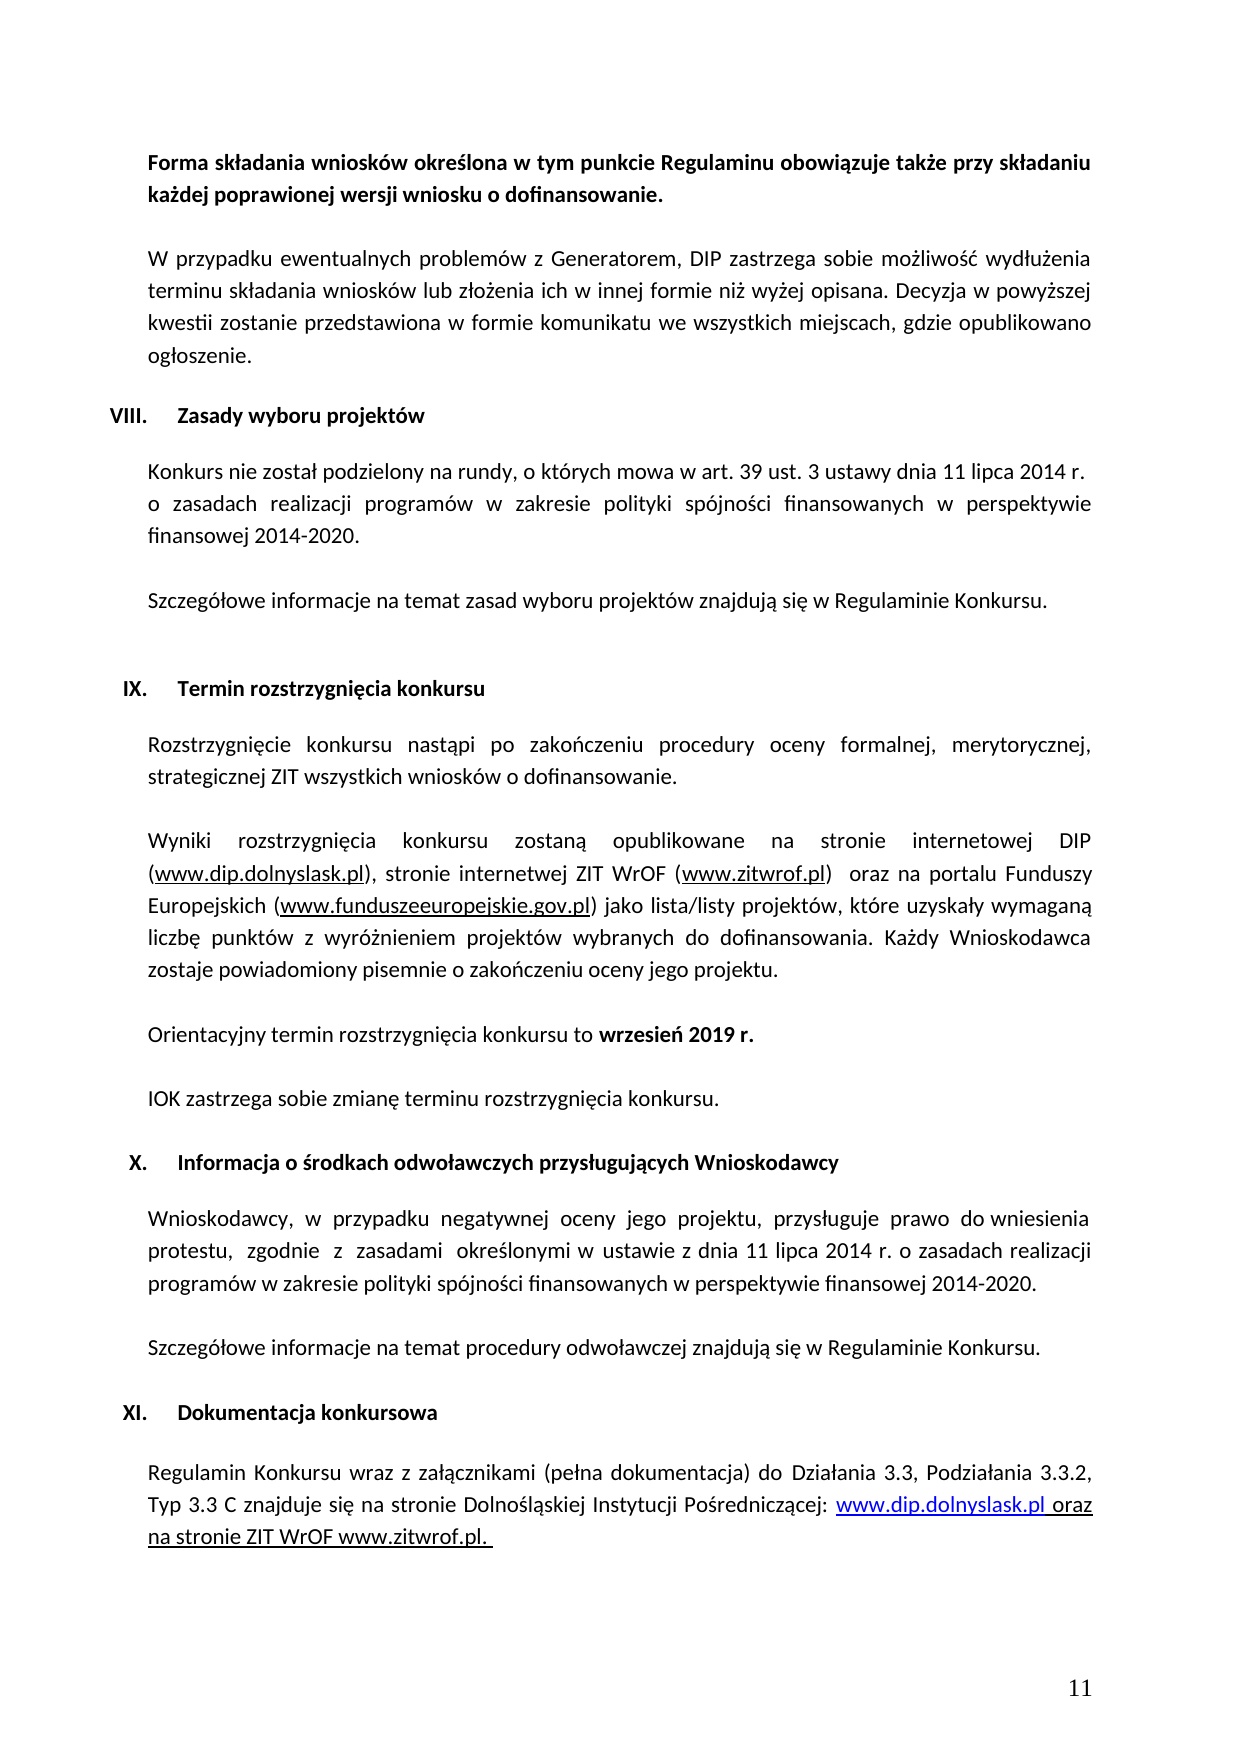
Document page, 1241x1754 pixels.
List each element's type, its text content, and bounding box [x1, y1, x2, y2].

text Szczegółowe informacje na temat procedury odwoławczej znajdują się w Regulaminie Konkursu. [148, 1333, 1093, 1361]
text Konkurs nie został podzielony na rundy, o których mowa w art. 39 ust. 3 ustawy dnia 11 lipca 2014 r. o zasadach realizacji programów w zakresie polityki spójności finansowanych w perspektywie finansowej 2014-2020. [148, 457, 1093, 549]
text Rozstrzygnięcie konkursu nastąpi po zakończeniu procedury oceny formalnej, merytorycznej, strategicznej ZIT wszystkich wniosków o dofinansowanie. [148, 730, 1093, 790]
text IOK zastrzega sobie zmianę terminu rozstrzygnięcia konkursu. [148, 1084, 1093, 1112]
text W przypadku ewentualnych problemów z Generatorem, DIP zastrzega sobie możliwość wydłużenia terminu składania wniosków lub złożenia ich w innej formie niż wyżej opisana. Decyzja w powyższej kwestii zostanie przedstawiona w formie komunikatu we wszystkich miejscach, gdzie opublikowano ogłoszenie. [148, 244, 1093, 369]
text Wyniki rozstrzygnięcia konkursu zostaną opublikowane na stronie internetowej DIP (www.dip.dolnyslask.pl), stronie internetwej ZIT WrOF (www.zitwrof.pl) oraz na portalu Funduszy Europejskich (www.funduszeeuropejskie.gov.pl) jako lista/listy projektów, które uzyskały wymaganą liczbę punktów z wyróżnieniem projektów wybranych do dofinansowania. Każdy Wnioskodawca zostaje powiadomiony pisemnie o zakończeniu oceny jego projektu. [148, 827, 1093, 983]
list Informacja o środkach odwoławczych przysługujących Wnioskodawcy [148, 1148, 1093, 1176]
text Szczegółowe informacje na temat zasad wyboru projektów znajdują się w Regulaminie Konkursu. [148, 586, 1093, 614]
list Termin rozstrzygnięcia konkursu [148, 674, 1093, 702]
list Dokumentacja konkursowa [148, 1398, 1093, 1426]
text Orientacyjny termin rozstrzygnięcia konkursu to wrzesień 2019 r. [148, 1020, 1093, 1048]
list Zasady wyboru projektów [148, 401, 1093, 429]
text Wnioskodawcy, w przypadku negatywnej oceny jego projektu, przysługuje prawo do wniesienia protestu, zgodnie z zasadami określonymi w ustawie z dnia 11 lipca 2014 r. o zasadach realizacji programów w zakresie polityki spójności finansowanych w perspektywie finansowej 2014-2020. [148, 1204, 1093, 1297]
text Regulamin Konkursu wraz z załącznikami (pełna dokumentacja) do Działania 3.3, Podziałania 3.3.2, Typ 3.3 C znajduje się na stronie Dolnośląskiej Instytucji Pośredniczącej: www.dip.dolnyslask.pl oraz na stronie ZIT WrOF www.zitwrof.pl. [148, 1458, 1093, 1550]
text Forma składania wniosków określona w tym punkcie Regulaminu obowiązuje także przy składaniu każdej poprawionej wersji wniosku o dofinansowanie. [148, 148, 1093, 208]
